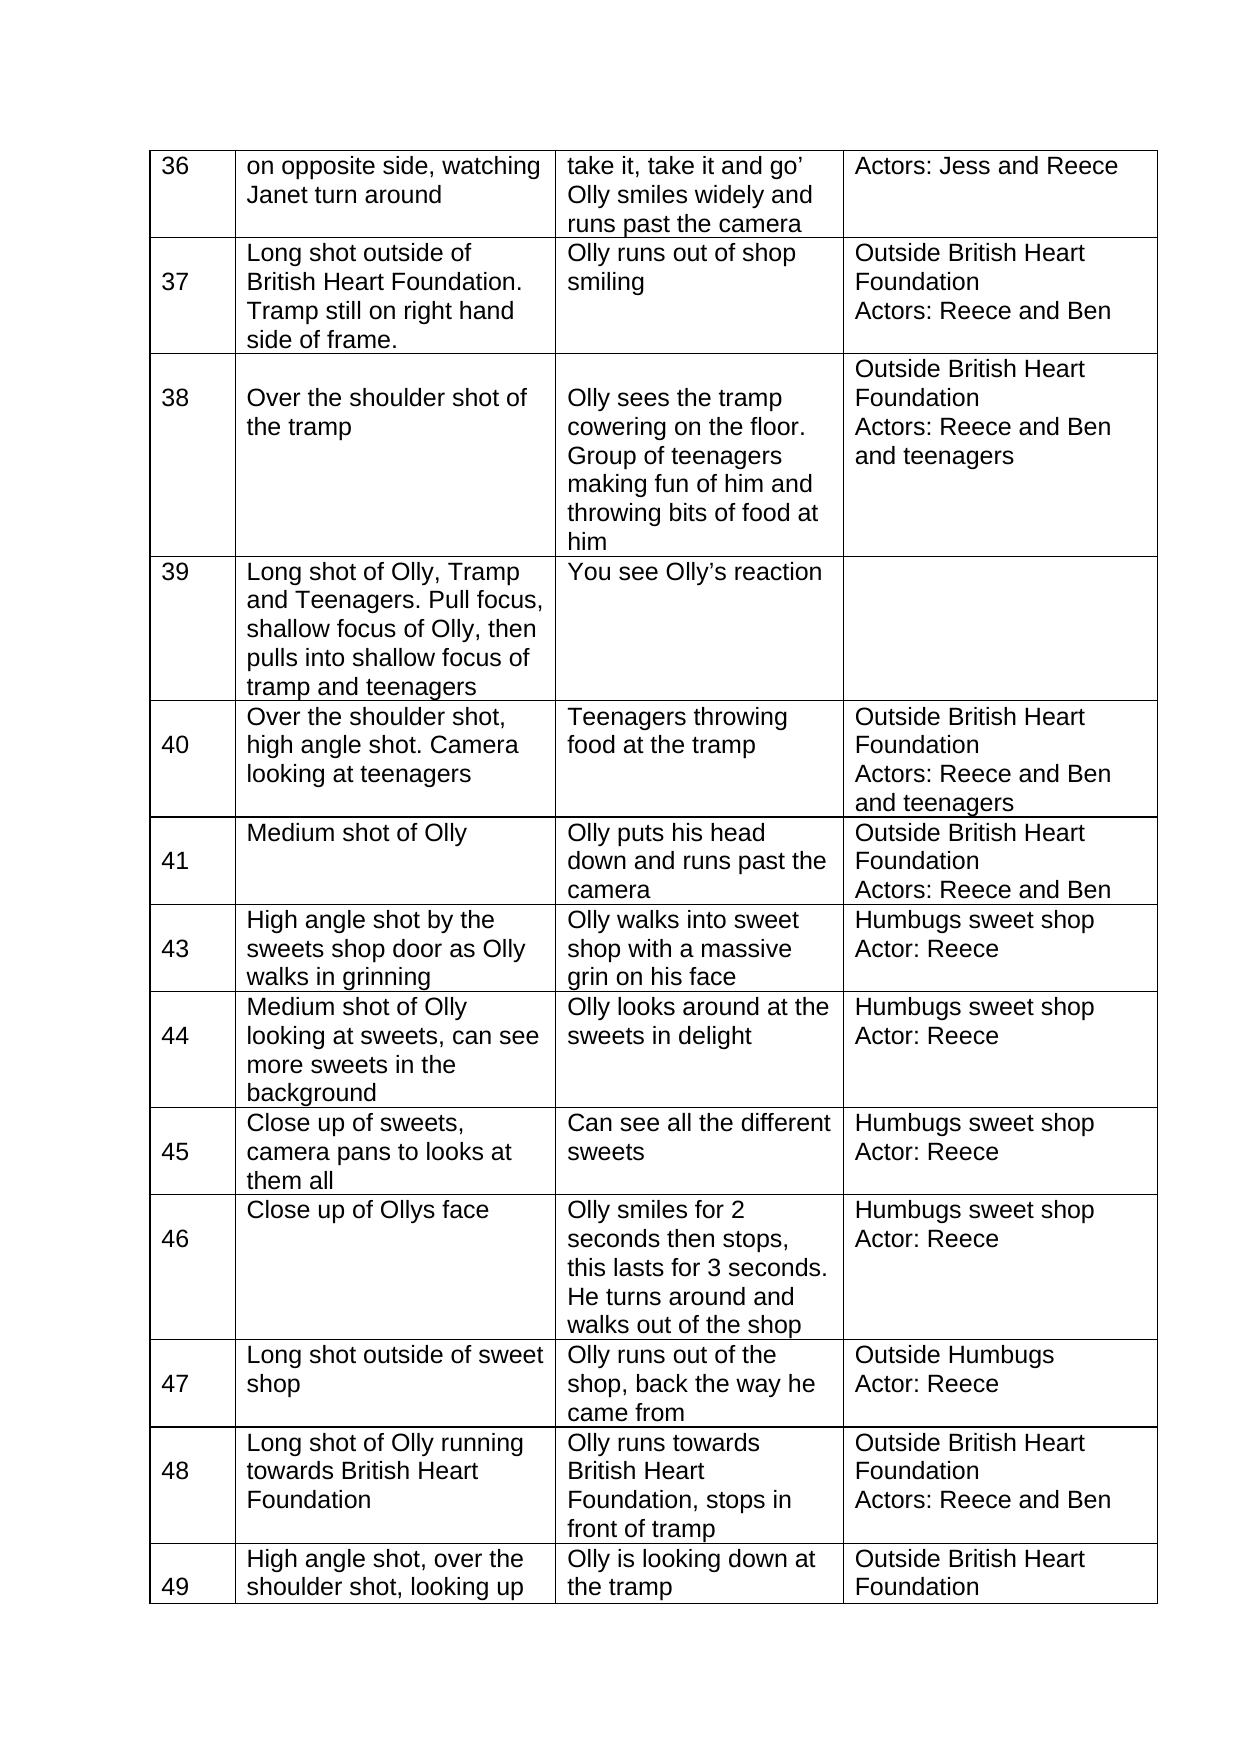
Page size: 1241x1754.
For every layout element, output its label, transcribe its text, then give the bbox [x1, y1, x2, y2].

table_cell Outside British Heart Foundation Actors: Reece and Ben [844, 818, 1157, 904]
table_cell Olly walks into sweet shop with a massive grin on his face [556, 905, 843, 991]
table_cell Humbugs sweet shop Actor: Reece [844, 992, 1157, 1107]
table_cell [844, 151, 1157, 237]
table_cell You see Olly’s reaction [556, 557, 843, 700]
table_cell 40 [151, 701, 235, 816]
table_cell Humbugs sweet shop Actor: Reece [844, 1108, 1157, 1194]
table_cell Olly looks around at the sweets in delight [556, 992, 843, 1107]
table_cell Long shot outside of sweet shop [236, 1340, 555, 1426]
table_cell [236, 1544, 555, 1603]
table_cell Close up of Ollys face [236, 1195, 555, 1339]
table_cell 38 [151, 354, 235, 556]
table_cell Long shot outside of British Heart Foundation. Tramp still on right hand side of frame. [236, 238, 555, 353]
table_cell Olly smiles for 2 seconds then stops, this lasts for 3 seconds. He turns around and walks out of the shop [556, 1195, 843, 1339]
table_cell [556, 151, 843, 237]
table_cell 47 [151, 1340, 235, 1426]
table_cell 43 [151, 905, 235, 991]
table_cell 39 [151, 557, 235, 700]
table_cell Can see all the different sweets [556, 1108, 843, 1194]
table_cell Outside British Heart Foundation Actors: Reece and Ben and teenagers [844, 701, 1157, 816]
table_cell 41 [151, 818, 235, 904]
table_cell Humbugs sweet shop Actor: Reece [844, 1195, 1157, 1339]
table_cell Outside Humbugs Actor: Reece [844, 1340, 1157, 1426]
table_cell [844, 1544, 1157, 1603]
table_cell Over the shoulder shot of the tramp [236, 354, 555, 556]
table_cell High angle shot by the sweets shop door as Olly walks in grinning [236, 905, 555, 991]
table_cell Olly runs towards British Heart Foundation, stops in front of tramp [556, 1428, 843, 1542]
table_cell Long shot of Olly, Tramp and Teenagers. Pull focus, shallow focus of Olly, then pulls into shallow focus of tramp and teenagers [236, 557, 555, 700]
table_cell Humbugs sweet shop Actor: Reece [844, 905, 1157, 991]
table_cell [844, 1428, 1157, 1542]
table_cell Over the shoulder shot, high angle shot. Camera looking at teenagers [236, 701, 555, 816]
table_cell 36 [151, 151, 235, 237]
table_cell Teenagers throwing food at the tramp [556, 701, 843, 816]
table_cell Medium shot of Olly looking at sweets, can see more sweets in the background [236, 992, 555, 1107]
table_cell [844, 557, 1157, 700]
table_cell Long shot of Olly running towards British Heart Foundation [236, 1428, 555, 1542]
table_cell Medium shot of Olly [236, 818, 555, 904]
table_cell Outside British Heart Foundation Actors: Reece and Ben and teenagers [844, 354, 1157, 556]
table_cell Olly puts his head down and runs past the camera [556, 818, 843, 904]
table_cell 37 [151, 238, 235, 353]
table_cell 49 [151, 1544, 235, 1603]
table_cell Olly runs out of the shop, back the way he came from [556, 1340, 843, 1426]
table_cell 48 [151, 1428, 235, 1542]
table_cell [236, 151, 555, 237]
table_cell 44 [151, 992, 235, 1107]
table_cell Close up of sweets, camera pans to looks at them all [236, 1108, 555, 1194]
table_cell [556, 1544, 843, 1603]
table_cell Olly sees the tramp cowering on the floor. Group of teenagers making fun of him and throwing bits of food at him [556, 354, 843, 556]
table_cell Olly runs out of shop smiling [556, 238, 843, 353]
table_cell 45 [151, 1108, 235, 1194]
table_cell 46 [151, 1195, 235, 1339]
table_cell Outside British Heart Foundation Actors: Reece and Ben [844, 238, 1157, 353]
